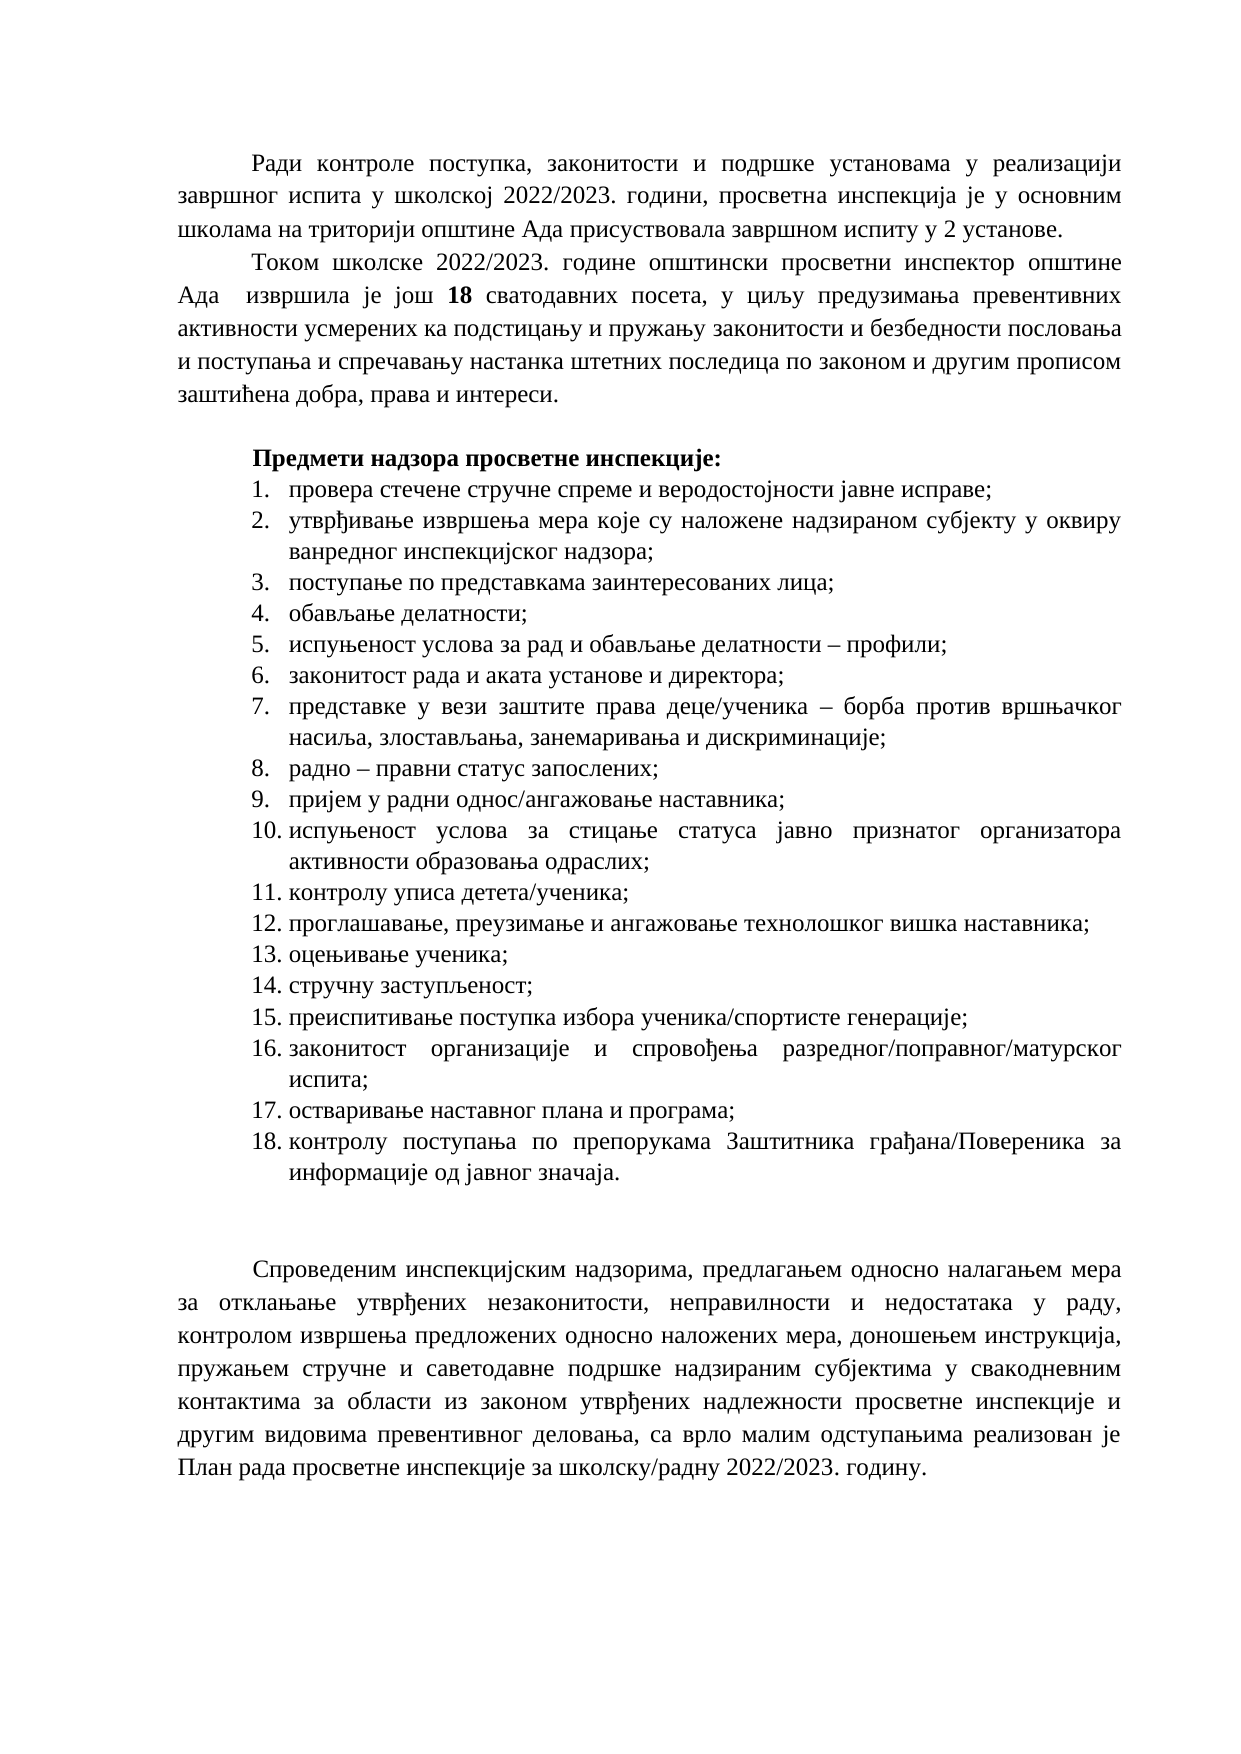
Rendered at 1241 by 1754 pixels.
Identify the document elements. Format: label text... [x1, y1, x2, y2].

list испуњеност услова за рад и обављање делатности – профили; [251, 629, 1122, 658]
text Ради контроле поступка, законитости и подршке установама у реализацији завршног испита у школској 2022/2023. години, просветна инспекција је у основним школама на триторији општине Ада присуствовала завршном испиту у 2 установе. [177, 148, 1122, 242]
list законитост организације и спровођења разредног/поправног/матурског испита; [251, 1033, 1122, 1092]
text Током школске 2022/2023. године општински просветни инспектор општине Ада извршила је још 18 сватодавних посета, у циљу предузимања превентивних активности усмерених ка подстицању и пружању законитости и безбедности пословања и поступања и спречавању настанка штетних последица по законом и другим прописом заштићена добра, права и интереси. [177, 247, 1122, 407]
list стручну заступљеност; [251, 971, 1122, 999]
list проверa стечене стручне спреме и веродостојности јавне исправе; [251, 474, 1122, 503]
list представке у вези заштите права деце/ученика – борба против вршњачког насиља, злостављања, занемаривања и дискриминације; [251, 691, 1122, 751]
list обављање делатности; [251, 598, 1122, 627]
list испуњеност услова за стицање статуса јавно признатог организатора активности образовања одраслих; [251, 815, 1122, 875]
list утврђивање извршења мера које су наложене надзираном субјекту у оквиру ванредног инспекцијског надзора; [251, 505, 1122, 565]
list законитост рада и аката установе и директора; [251, 660, 1122, 689]
text Спроведеним инспекцијским надзорима, предлагањем односно налагањем мера за отклањање утврђених незаконитости, неправилности и недостатака у раду, контролом извршења предложених односно наложених мера, доношењем инструкција, пружањем стручне и саветодавне подршке надзираним субјектима у свакодневним контактима за области из законом утврђених надлежности просветне инспекције и другим видовима превентивног деловања, са врло малим одступањима реализован је План рада просветне инспекције за школску/радну 2022/2023. годину. [177, 1254, 1122, 1481]
list пријем у радни однос/ангажовање наставника; [251, 784, 1122, 813]
text Предмети надзора просветне инспекције: [252, 443, 1122, 472]
list радно – правни статус запослених; [251, 753, 1122, 782]
list контролу поступања по препорукама Заштитника грађана/Повереника за информације од јавног значаја. [251, 1126, 1122, 1186]
list оцењивање ученика; [251, 939, 1122, 968]
list проглашавање, преузимање и ангажовање технолошког вишка наставника; [251, 908, 1122, 937]
list поступање по представкама заинтересованих лица; [251, 567, 1122, 596]
list контролу уписа детета/ученика; [251, 877, 1122, 906]
list преиспитивање поступка избора ученика/спортисте генерације; [251, 1002, 1122, 1030]
list остваривање наставног плана и програма; [251, 1095, 1122, 1123]
